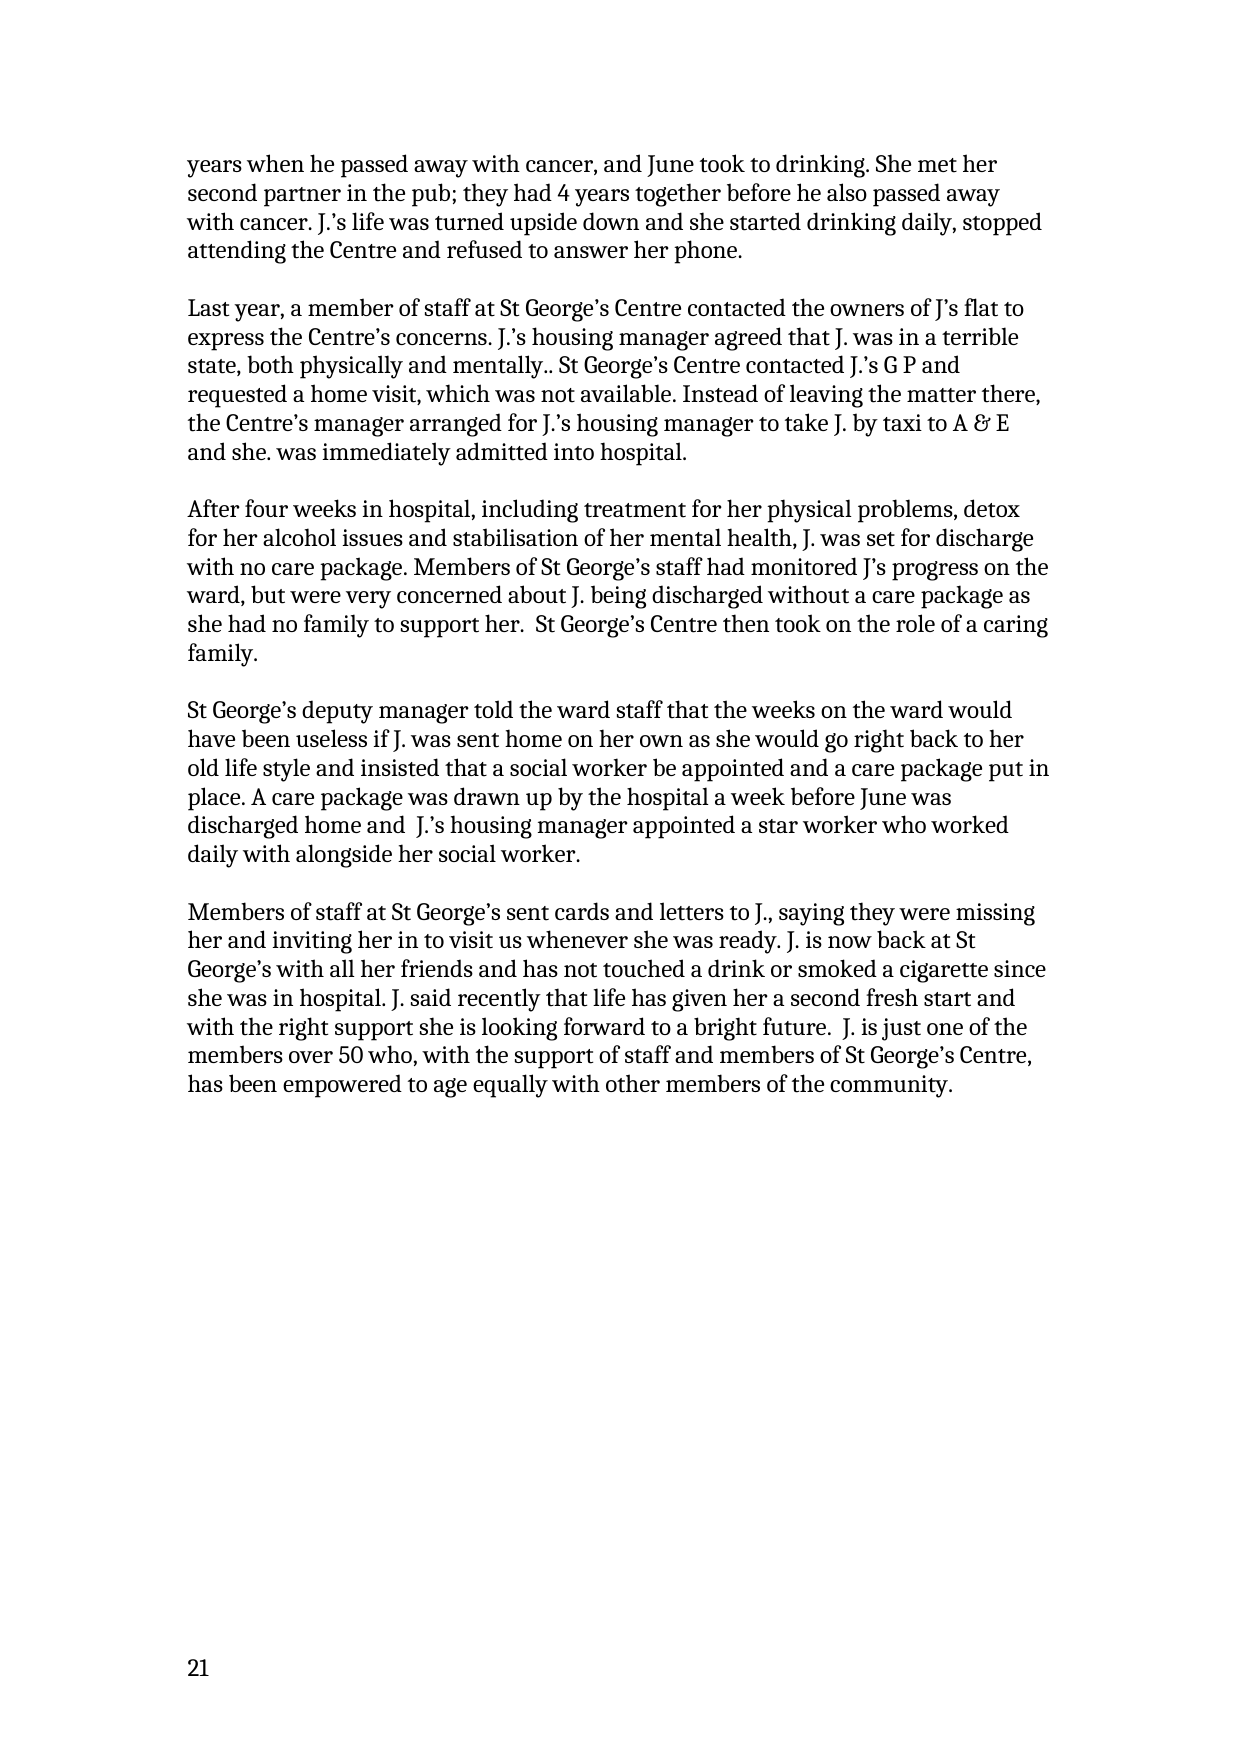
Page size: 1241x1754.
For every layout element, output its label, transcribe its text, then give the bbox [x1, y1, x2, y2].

text Last year, a member of staff at St George’s Centre contacted the owners of J’s flat to express the Centre’s concerns. J.’s housing manager agreed that J. was in a terrible state, both physically and mentally.. St George’s Centre contacted J.’s G P and requested a home visit, which was not available. Instead of leaving the matter there, the Centre’s manager arranged for J.’s housing manager to take J. by taxi to A & E and she. was immediately admitted into hospital. [187, 294, 1053, 466]
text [187, 150, 1053, 265]
text Members of staff at St George’s sent cards and letters to J., saying they were missing her and inviting her in to visit us whenever she was ready. J. is now back at St George’s with all her friends and has not touched a drink or smoked a cigarette since she was in hospital. J. said recently that life has given her a second fresh start and with the right support she is looking forward to a bright future. J. is just one of the members over 50 who, with the support of staff and members of St George’s Centre, has been empowered to age equally with other members of the community. [187, 897, 1053, 1099]
text St George’s deputy manager told the ward staff that the weeks on the ward would have been useless if J. was sent home on her own as she would go right back to her old life style and insisted that a social worker be appointed and a care package put in place. A care package was drawn up by the hospital a week before June was discharged home and J.’s housing manager appointed a star worker who worked daily with alongside her social worker. [187, 696, 1053, 869]
text After four weeks in hospital, including treatment for her physical problems, detox for her alcohol issues and stabilisation of her mental health, J. was set for discharge with no care package. Members of St George’s staff had monitored J’s progress on the ward, but were very concerned about J. being discharged without a care package as she had no family to support her. St George’s Centre then took on the role of a caring family. [187, 495, 1053, 667]
